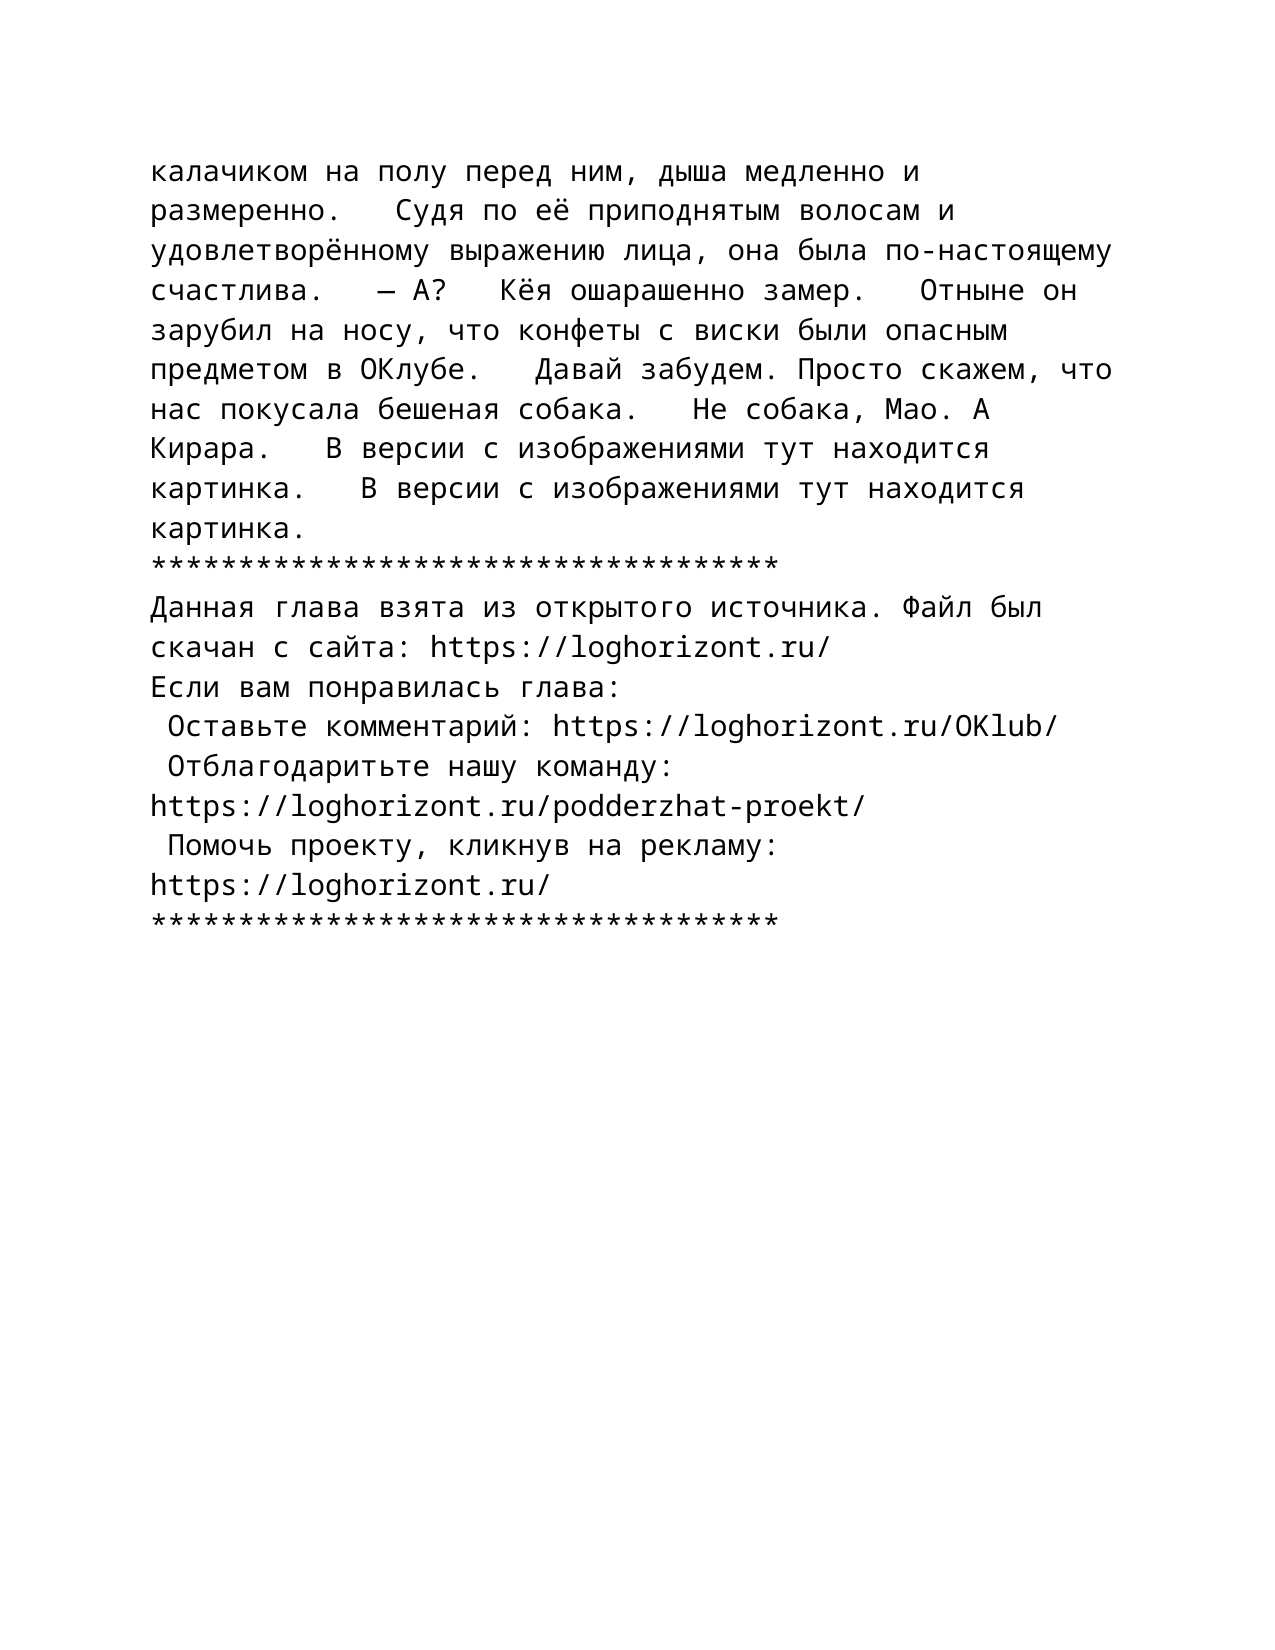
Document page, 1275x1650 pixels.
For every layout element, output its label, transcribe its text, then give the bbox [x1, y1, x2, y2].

text Оставьте комментарий: https://loghorizont.ru/OKlub/ [150, 706, 1125, 745]
text ************************************ [150, 547, 1125, 587]
text Данная глава взята из открытого источника. Файл был скачан с сайта: https://loghorizont.ru/ [150, 587, 1125, 666]
text ************************************ [150, 904, 1125, 944]
text Отблагодаритьте нашу команду: https://loghorizont.ru/podderzhat-proekt/ [150, 745, 1125, 825]
text Если вам понравилась глава: [150, 666, 1125, 706]
text Помочь проекту, кликнув на рекламу: https://loghorizont.ru/ [150, 825, 1125, 904]
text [150, 150, 1125, 547]
